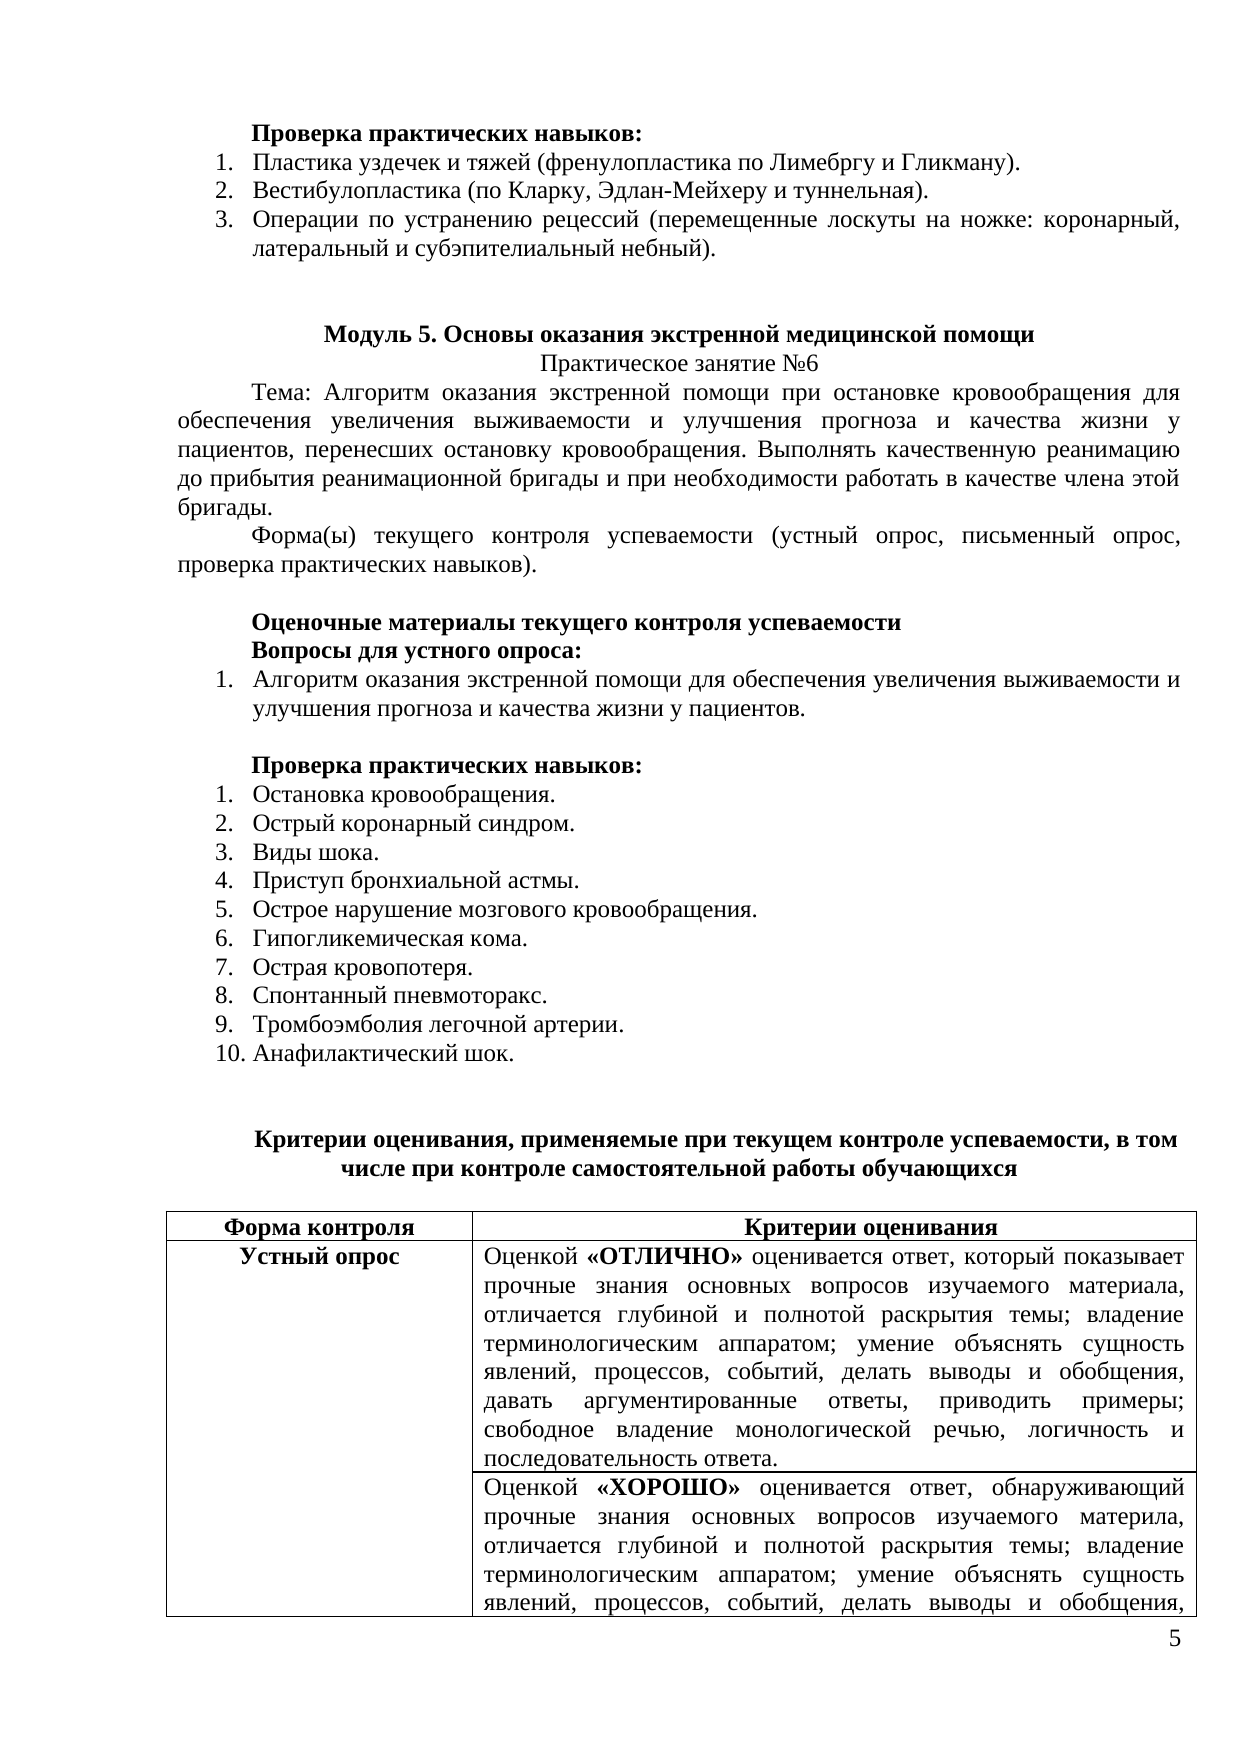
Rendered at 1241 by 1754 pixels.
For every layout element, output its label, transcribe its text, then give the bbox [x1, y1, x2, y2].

text Форма(ы) текущего контроля успеваемости (устный опрос, письменный опрос, проверка практических навыков). [177, 521, 1181, 578]
table_cell Устный опрос [167, 1241, 472, 1616]
text Проверка практических навыков: [177, 118, 1181, 147]
list Вестибулопластика (по Кларку, Эдлан-Мейхеру и туннельная). [215, 176, 1181, 204]
list Острое нарушение мозгового кровообращения. [215, 894, 1181, 923]
list Пластика уздечек и тяжей (френулопластика по Лимебргу и Гликману). [215, 147, 1181, 176]
list Приступ бронхиальной астмы. [215, 866, 1181, 894]
list Алгоритм оказания экстренной помощи для обеспечения увеличения выживаемости и улучшения прогноза и качества жизни у пациентов. [215, 664, 1181, 722]
list Виды шока. [215, 837, 1181, 866]
list Остановка кровообращения. [215, 779, 1181, 808]
list Тромбоэмболия легочной артерии. [215, 1009, 1181, 1038]
list Гипогликемическая кома. [215, 923, 1181, 952]
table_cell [473, 1473, 1196, 1616]
text Модуль 5. Основы оказания экстренной медицинской помощи [177, 319, 1181, 348]
table_cell Оценкой «ОТЛИЧНО» оценивается ответ, который показывает прочные знания основных вопросов изучаемого материала, отличается глубиной и полнотой раскрытия темы; владение терминологическим аппаратом; умение объяснять сущность явлений, процессов, событий, делать выводы и обобщения, давать аргументированные ответы, приводить примеры; свободное владение монологической речью, логичность и последовательность ответа. [473, 1241, 1196, 1471]
table_header Форма контроля [167, 1212, 472, 1240]
list Острый коронарный синдром. [215, 808, 1181, 837]
text Тема: Алгоритм оказания экстренной помощи при остановке кровообращения для обеспечения увеличения выживаемости и улучшения прогноза и качества жизни у пациентов, перенесших остановку кровообращения. Выполнять качественную реанимацию до прибытия реанимационной бригады и при необходимости работать в качестве члена этой бригады. [177, 377, 1181, 521]
text Практическое занятие №6 [177, 348, 1181, 377]
text Критерии оценивания, применяемые при текущем контроле успеваемости, в том числе при контроле самостоятельной работы обучающихся [177, 1124, 1181, 1182]
text Вопросы для устного опроса: [177, 636, 1181, 664]
text Проверка практических навыков: [177, 751, 1181, 779]
text Оценочные материалы текущего контроля успеваемости [177, 607, 1181, 636]
list Спонтанный пневмоторакс. [215, 981, 1181, 1009]
table_header Критерии оценивания [473, 1212, 1196, 1240]
list Анафилактический шок. [215, 1038, 1181, 1067]
list Острая кровопотеря. [215, 952, 1181, 981]
list Операции по устранению рецессий (перемещенные лоскуты на ножке: коронарный, латеральный и субэпителиальный небный). [215, 204, 1181, 262]
